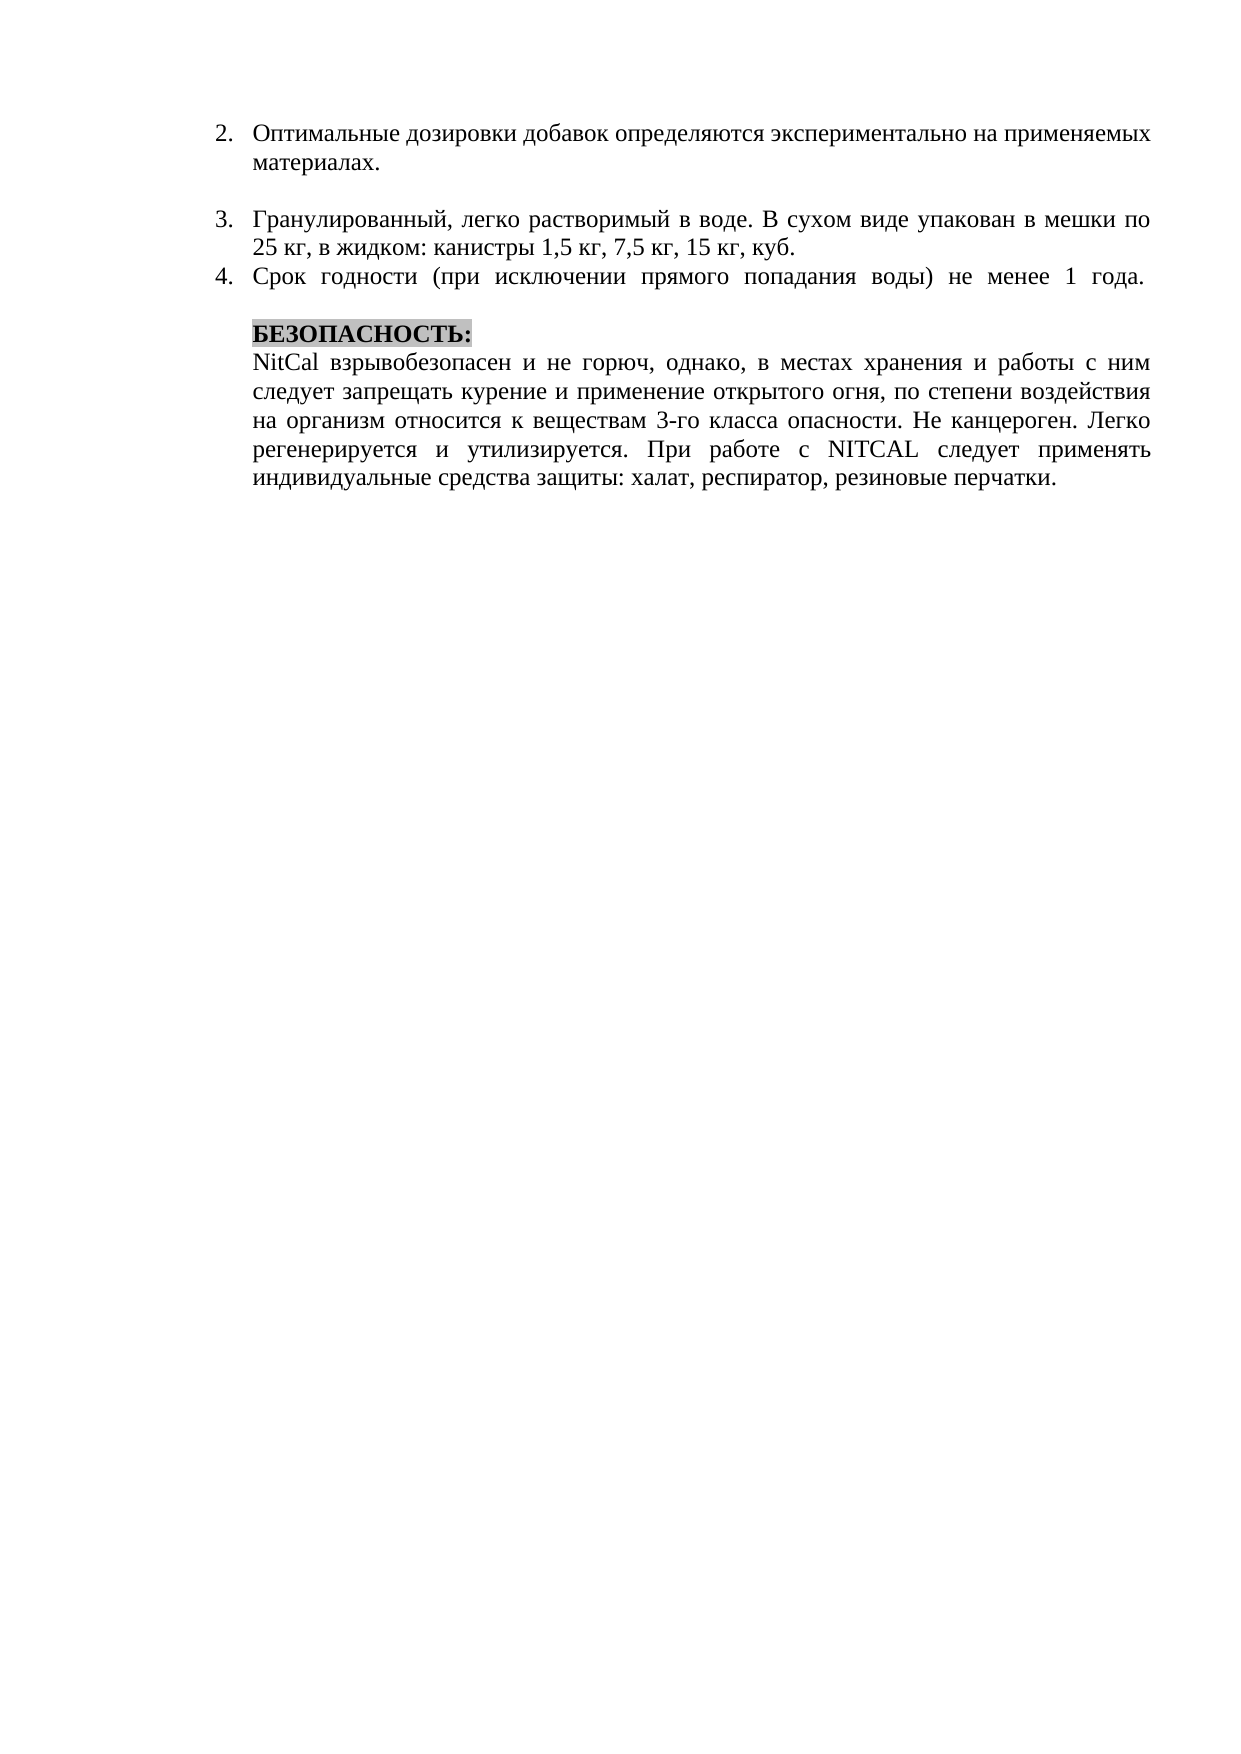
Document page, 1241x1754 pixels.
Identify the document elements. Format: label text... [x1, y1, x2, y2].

list Гранулированный, легко растворимый в воде. В сухом виде упакован в мешки по 25 кг, в жидком: канистры 1,5 кг, 7,5 кг, 15 кг, куб. [215, 204, 1152, 261]
list Оптимальные дозировки добавок определяются экспериментально на применяемых материалах. [215, 118, 1152, 204]
list Срок годности (при исключении прямого попадания воды) не менее 1 года. БЕЗОПАСНОСТЬ: NitCal взрывобезопасен и не горюч, однако, в местах хранения и работы с ним следует запрещать курение и применение открытого огня, по степени воздействия на организм относится к веществам 3-го класса опасности. Не канцероген. Легко регенерируется и утилизируется. При работе с NITCАL следует применять индивидуальные средства защиты: халат, респиратор, резиновые перчатки. [215, 261, 1152, 491]
